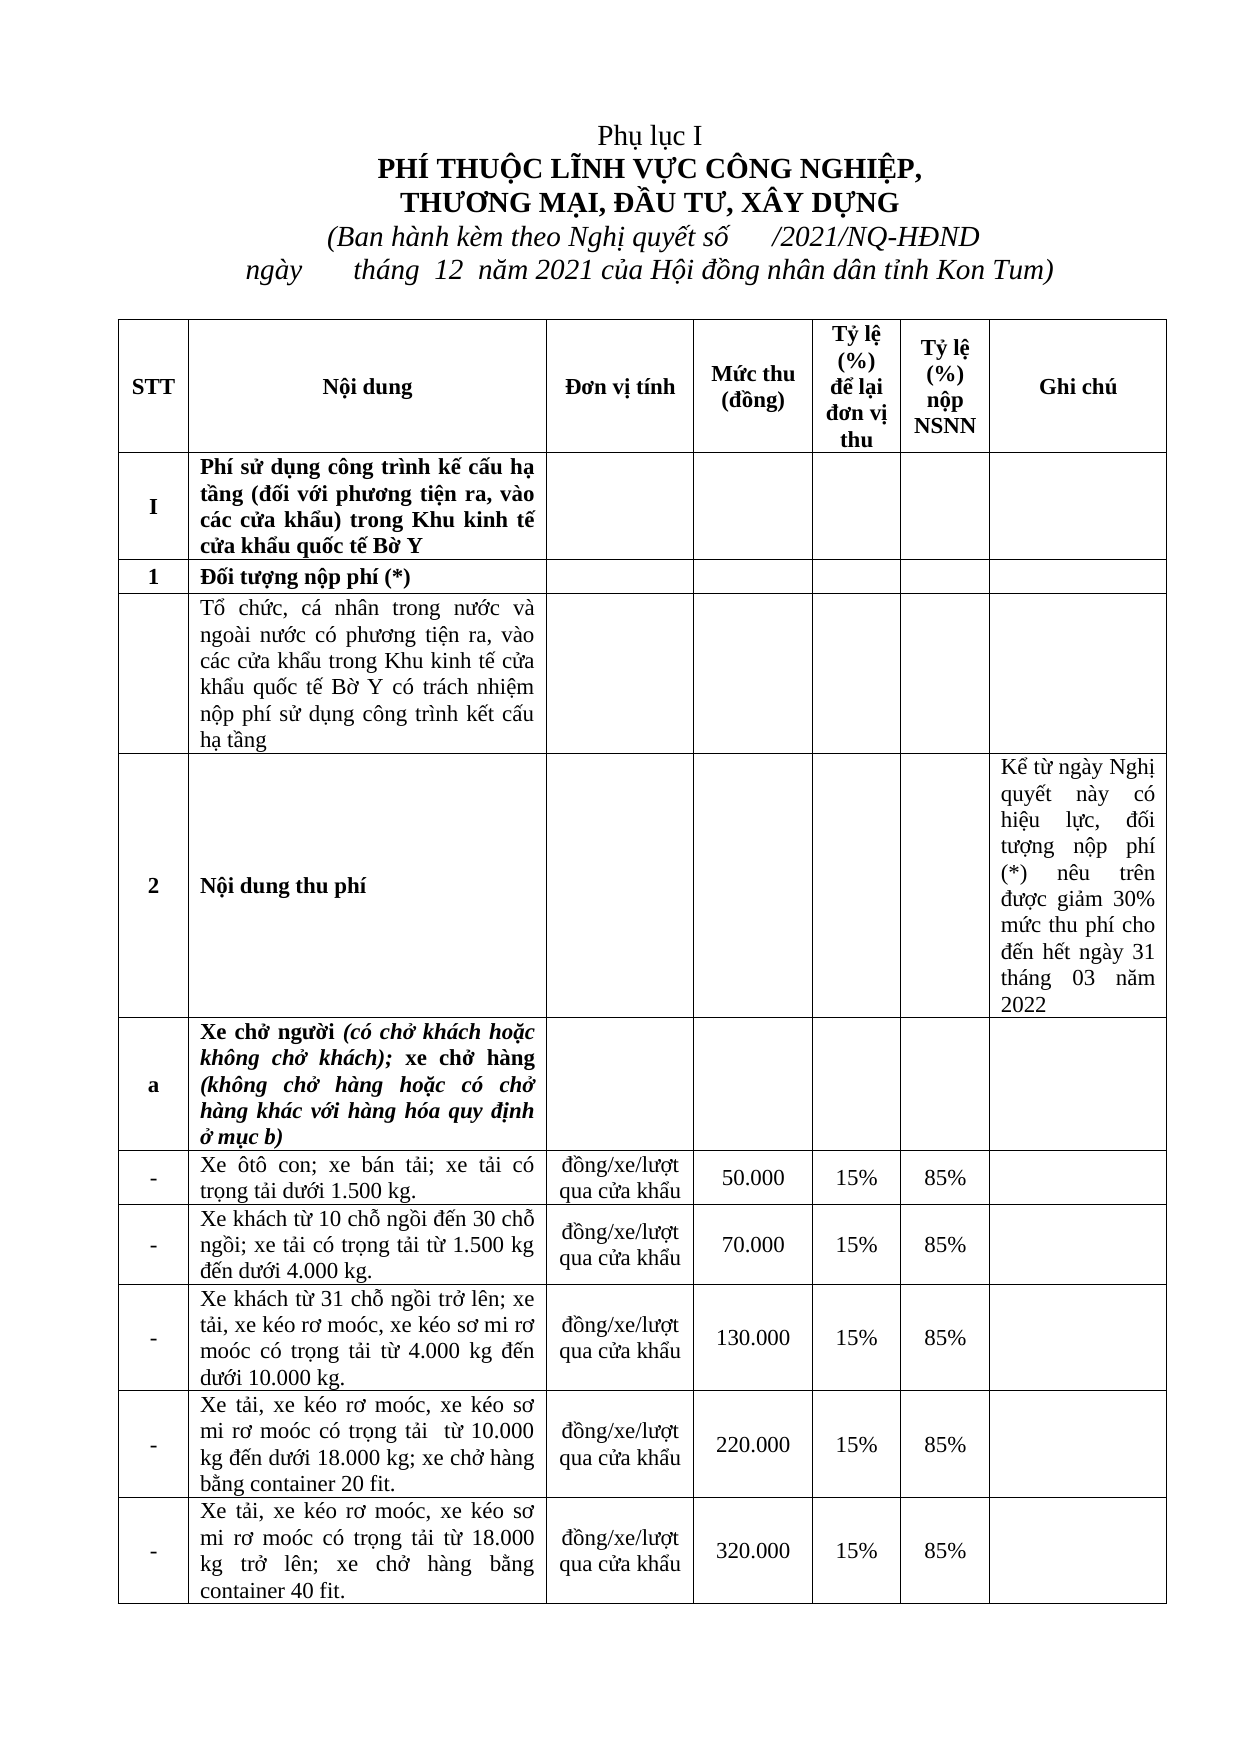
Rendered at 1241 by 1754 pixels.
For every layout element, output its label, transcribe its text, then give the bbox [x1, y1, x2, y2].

table_cell [990, 453, 1166, 559]
table_cell - [119, 1498, 188, 1603]
table_cell [547, 754, 693, 1017]
table_cell [901, 754, 989, 1017]
table_cell [901, 594, 989, 752]
table_cell I [119, 453, 188, 559]
text (Ban hành kèm theo Nghị quyết số /2021/NQ-HĐND [177, 219, 1122, 252]
table_cell [990, 1285, 1166, 1390]
table_cell [694, 594, 812, 752]
table_cell 70.000 [694, 1205, 812, 1284]
table_cell 85% [901, 1498, 989, 1603]
table_cell Kể từ ngày Nghị quyết này có hiệu lực, đối tượng nộp phí (*) nêu trên được giảm 30% mức thu phí cho đến hết ngày 31 tháng 03 năm 2022 [990, 754, 1166, 1017]
table_cell [694, 453, 812, 559]
table_cell 85% [901, 1205, 989, 1284]
table_cell 15% [813, 1285, 900, 1390]
table_cell [901, 453, 989, 559]
table_cell [990, 1205, 1166, 1284]
table_cell Đối tượng nộp phí (*) [189, 560, 546, 593]
table_cell 15% [813, 1205, 900, 1284]
text ngày tháng 12 năm 2021 của Hội đồng nhân dân tỉnh Kon Tum) [177, 252, 1122, 286]
table_cell Xe khách từ 31 chỗ ngồi trở lên; xe tải, xe kéo rơ moóc, xe kéo sơ mi rơ moóc có trọng tải từ 4.000 kg đến dưới 10.000 kg. [189, 1285, 546, 1390]
table_cell [990, 1151, 1166, 1203]
table_cell 320.000 [694, 1498, 812, 1603]
text PHÍ THUỘC LĨNH VỰC CÔNG NGHIỆP, [177, 152, 1122, 185]
table_cell [547, 594, 693, 752]
table_cell [119, 594, 188, 752]
table_cell - [119, 1205, 188, 1284]
table_cell 85% [901, 1391, 989, 1497]
table_cell 2 [119, 754, 188, 1017]
table_cell 15% [813, 1391, 900, 1497]
table_cell Xe tải, xe kéo rơ moóc, xe kéo sơ mi rơ moóc có trọng tải từ 10.000 kg đến dưới 18.000 kg; xe chở hàng bằng container 20 fit. [189, 1391, 546, 1497]
table_cell [901, 560, 989, 593]
table_cell 15% [813, 1151, 900, 1203]
table_cell đồng/xe/lượt qua cửa khẩu [547, 1498, 693, 1603]
table_cell - [119, 1151, 188, 1203]
table_cell Nội dung thu phí [189, 754, 546, 1017]
table_cell a [119, 1018, 188, 1150]
table_header Tỷ lệ (%) nộp NSNN [901, 320, 989, 452]
table_header STT [119, 320, 188, 452]
table_cell 85% [901, 1285, 989, 1390]
table_cell đồng/xe/lượt qua cửa khẩu [547, 1285, 693, 1390]
table_cell [990, 594, 1166, 752]
table_cell [990, 560, 1166, 593]
table_cell [694, 754, 812, 1017]
table_header Tỷ lệ (%) để lại đơn vị thu [813, 320, 900, 452]
table_cell Xe khách từ 10 chỗ ngồi đến 30 chỗ ngồi; xe tải có trọng tải từ 1.500 kg đến dưới 4.000 kg. [189, 1205, 546, 1284]
table_header Nội dung [189, 320, 546, 452]
table_cell - [119, 1391, 188, 1497]
table_cell đồng/xe/lượt qua cửa khẩu [547, 1151, 693, 1203]
table_cell 1 [119, 560, 188, 593]
table_cell [813, 560, 900, 593]
table_cell Xe chở người (có chở khách hoặc không chở khách); xe chở hàng (không chở hàng hoặc có chở hàng khác với hàng hóa quy định ở mục b) [189, 1018, 546, 1150]
table_cell Xe tải, xe kéo rơ moóc, xe kéo sơ mi rơ moóc có trọng tải từ 18.000 kg trở lên; xe chở hàng bằng container 40 fit. [189, 1498, 546, 1603]
table_cell 130.000 [694, 1285, 812, 1390]
table_cell đồng/xe/lượt qua cửa khẩu [547, 1205, 693, 1284]
table_cell [990, 1018, 1166, 1150]
table_cell đồng/xe/lượt qua cửa khẩu [547, 1391, 693, 1497]
text Phụ lục I [177, 118, 1122, 152]
table_cell [901, 1018, 989, 1150]
table_cell Xe ôtô con; xe bán tải; xe tải có trọng tải dưới 1.500 kg. [189, 1151, 546, 1203]
table_cell Tổ chức, cá nhân trong nước và ngoài nước có phương tiện ra, vào các cửa khẩu trong Khu kinh tế cửa khẩu quốc tế Bờ Y có trách nhiệm nộp phí sử dụng công trình kết cấu hạ tầng [189, 594, 546, 752]
table_cell [813, 754, 900, 1017]
table_cell 50.000 [694, 1151, 812, 1203]
table_cell [990, 1391, 1166, 1497]
table_cell [547, 453, 693, 559]
table_cell 85% [901, 1151, 989, 1203]
table_cell [694, 1018, 812, 1150]
table_cell 220.000 [694, 1391, 812, 1497]
table_cell Phí sử dụng công trình kế cấu hạ tầng (đối với phương tiện ra, vào các cửa khẩu) trong Khu kinh tế cửa khẩu quốc tế Bờ Y [189, 453, 546, 559]
table_cell - [119, 1285, 188, 1390]
table_header Ghi chú [990, 320, 1166, 452]
table_cell [990, 1498, 1166, 1603]
table_cell [547, 1018, 693, 1150]
table_cell [813, 453, 900, 559]
table_cell [813, 594, 900, 752]
table_cell 15% [813, 1498, 900, 1603]
table_cell [547, 560, 693, 593]
table_header Đơn vị tính [547, 320, 693, 452]
table_header Mức thu (đồng) [694, 320, 812, 452]
table_cell [813, 1018, 900, 1150]
text THƯƠNG MẠI, ĐẦU TƯ, XÂY DỰNG [177, 185, 1122, 219]
table_cell [694, 560, 812, 593]
